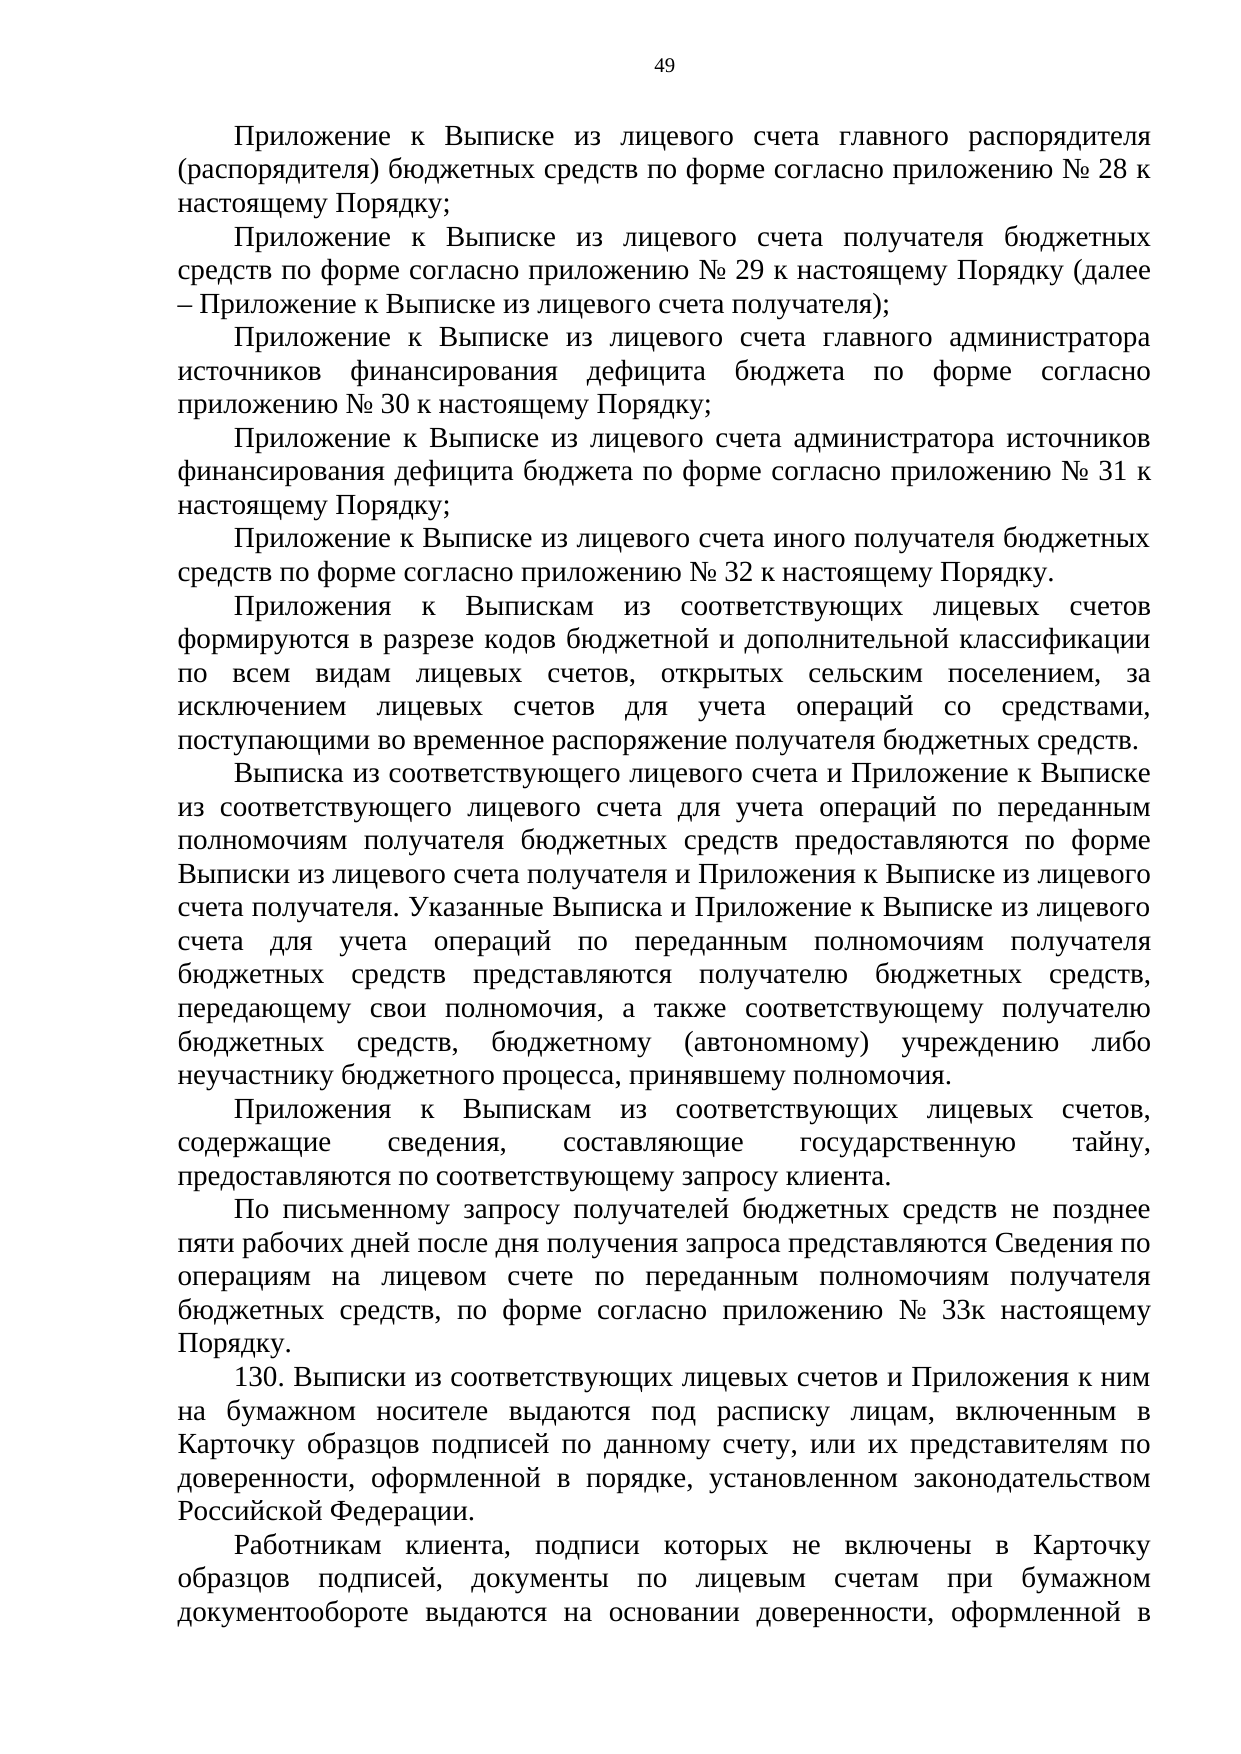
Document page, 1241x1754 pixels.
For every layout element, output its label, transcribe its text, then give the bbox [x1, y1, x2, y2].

text Приложение к Выписке из лицевого счета главного распорядителя (распорядителя) бюджетных средств по форме согласно приложению № 28 к настоящему Порядку; [177, 118, 1152, 219]
text 130. Выписки из соответствующих лицевых счетов и Приложения к ним на бумажном носителе выдаются под расписку лицам, включенным в Карточку образцов подписей по данному счету, или их представителям по доверенности, оформленной в порядке, установленном законодательством Российской Федерации. [177, 1359, 1152, 1527]
text Приложение к Выписке из лицевого счета главного администратора источников финансирования дефицита бюджета по форме согласно приложению № 30 к настоящему Порядку; [177, 319, 1152, 420]
text Приложения к Выпискам из соответствующих лицевых счетов, содержащие сведения, составляющие государственную тайну, предоставляются по соответствующему запросу клиента. [177, 1091, 1152, 1191]
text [177, 1527, 1152, 1627]
text Приложение к Выписке из лицевого счета иного получателя бюджетных средств по форме согласно приложению № 32 к настоящему Порядку. [177, 521, 1152, 588]
text Приложение к Выписке из лицевого счета получателя бюджетных средств по форме согласно приложению № 29 к настоящему Порядку (далее – Приложение к Выписке из лицевого счета получателя); [177, 219, 1152, 319]
text Выписка из соответствующего лицевого счета и Приложение к Выписке из соответствующего лицевого счета для учета операций по переданным полномочиям получателя бюджетных средств предоставляются по форме Выписки из лицевого счета получателя и Приложения к Выписке из лицевого счета получателя. Указанные Выписка и Приложение к Выписке из лицевого счета для учета операций по переданным полномочиям получателя бюджетных средств представляются получателю бюджетных средств, передающему свои полномочия, а также соответствующему получателю бюджетных средств, бюджетному (автономному) учреждению либо неучастнику бюджетного процесса, принявшему полномочия. [177, 755, 1152, 1091]
text По письменному запросу получателей бюджетных средств не позднее пяти рабочих дней после дня получения запроса представляются Сведения по операциям на лицевом счете по переданным полномочиям получателя бюджетных средств, по форме согласно приложению № 33к настоящему Порядку. [177, 1191, 1152, 1359]
text Приложение к Выписке из лицевого счета администратора источников финансирования дефицита бюджета по форме согласно приложению № 31 к настоящему Порядку; [177, 420, 1152, 521]
text Приложения к Выпискам из соответствующих лицевых счетов формируются в разрезе кодов бюджетной и дополнительной классификации по всем видам лицевых счетов, открытых сельским поселением, за исключением лицевых счетов для учета операций со средствами, поступающими во временное распоряжение получателя бюджетных средств. [177, 588, 1152, 755]
